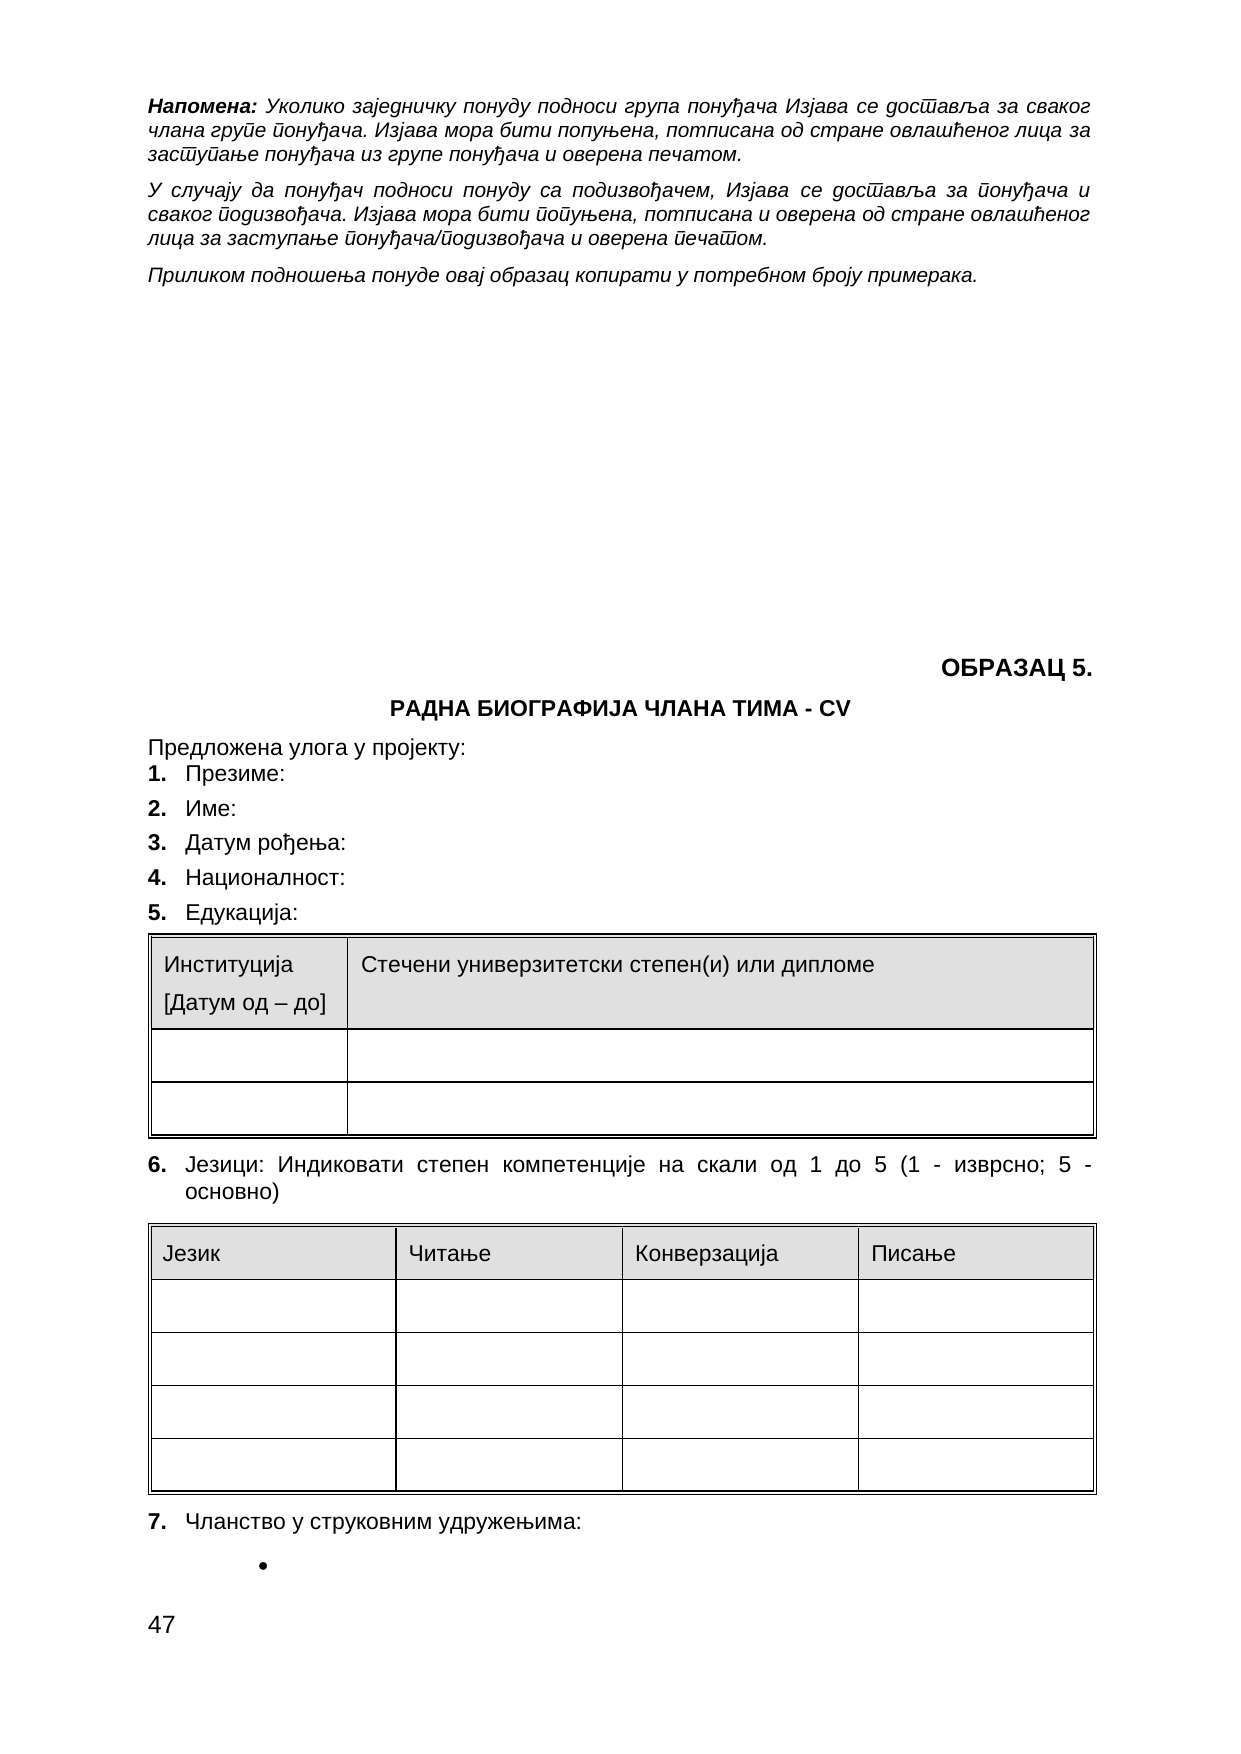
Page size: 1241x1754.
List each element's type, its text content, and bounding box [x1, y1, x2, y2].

table_header Конверзација [623, 1227, 858, 1279]
table_cell [397, 1333, 622, 1384]
table_cell [348, 1083, 1093, 1134]
table_cell [397, 1439, 622, 1490]
table_cell [152, 1030, 347, 1081]
list Име: [148, 794, 1093, 821]
table_cell [152, 1439, 395, 1490]
table_cell [152, 1333, 395, 1384]
table_cell [859, 1333, 1093, 1384]
text Предложена улога у пројекту: [148, 733, 1093, 760]
table_header Стечени универзитетски степен(и) или дипломе [348, 938, 1093, 1028]
table_header Читање [397, 1227, 622, 1279]
text Напомена: Уколико заједничку понуду подноси група понуђача Изјава се доставља за сваког члана групе понуђача. Изјава мора бити попуњена, потписана од стране овлашћеног лица за заступање понуђача из групе понуђача и оверена печатом. [148, 94, 1093, 166]
text РАДНА БИОГРАФИЈА ЧЛАНА ТИМА - CV [148, 695, 1093, 721]
text ОБРАЗАЦ 5. [148, 653, 1093, 682]
table_cell [623, 1386, 858, 1437]
list Језици: Индиковати степен компетенције на скали од 1 до 5 (1 - изврсно; 5 - основно) [148, 1151, 1093, 1204]
text Приликом подношења понуде овај образац копирати у потребном броју примерака. [148, 262, 1093, 286]
table_cell [348, 1030, 1093, 1081]
table_cell [397, 1386, 622, 1437]
list Чланство у струковним удружењима: [148, 1508, 1093, 1534]
table_cell [623, 1333, 858, 1384]
table_cell [152, 1280, 395, 1332]
list Презиме: [148, 760, 1093, 786]
table_header Институција [Датум од – до] [152, 938, 347, 1028]
table_cell [859, 1439, 1093, 1490]
table_cell [623, 1280, 858, 1332]
list Датум рођења: [148, 829, 1093, 856]
table_cell [623, 1439, 858, 1490]
table_header Писање [859, 1227, 1093, 1279]
table_cell [152, 1386, 395, 1437]
table_header Језик [152, 1227, 396, 1279]
text У случају да понуђач подноси понуду са подизвођачем, Изјава се доставља за понуђача и сваког подизвођача. Изјава мора бити попуњена, потписана и оверена од стране овлашћеног лица за заступање понуђача/подизвођача и оверена печатом. [148, 178, 1093, 250]
list Националност: [148, 864, 1093, 890]
table_cell [152, 1083, 347, 1134]
table_cell [859, 1280, 1093, 1332]
list Едукација: [148, 899, 1093, 925]
table_cell [397, 1280, 622, 1332]
table_cell [859, 1386, 1093, 1437]
